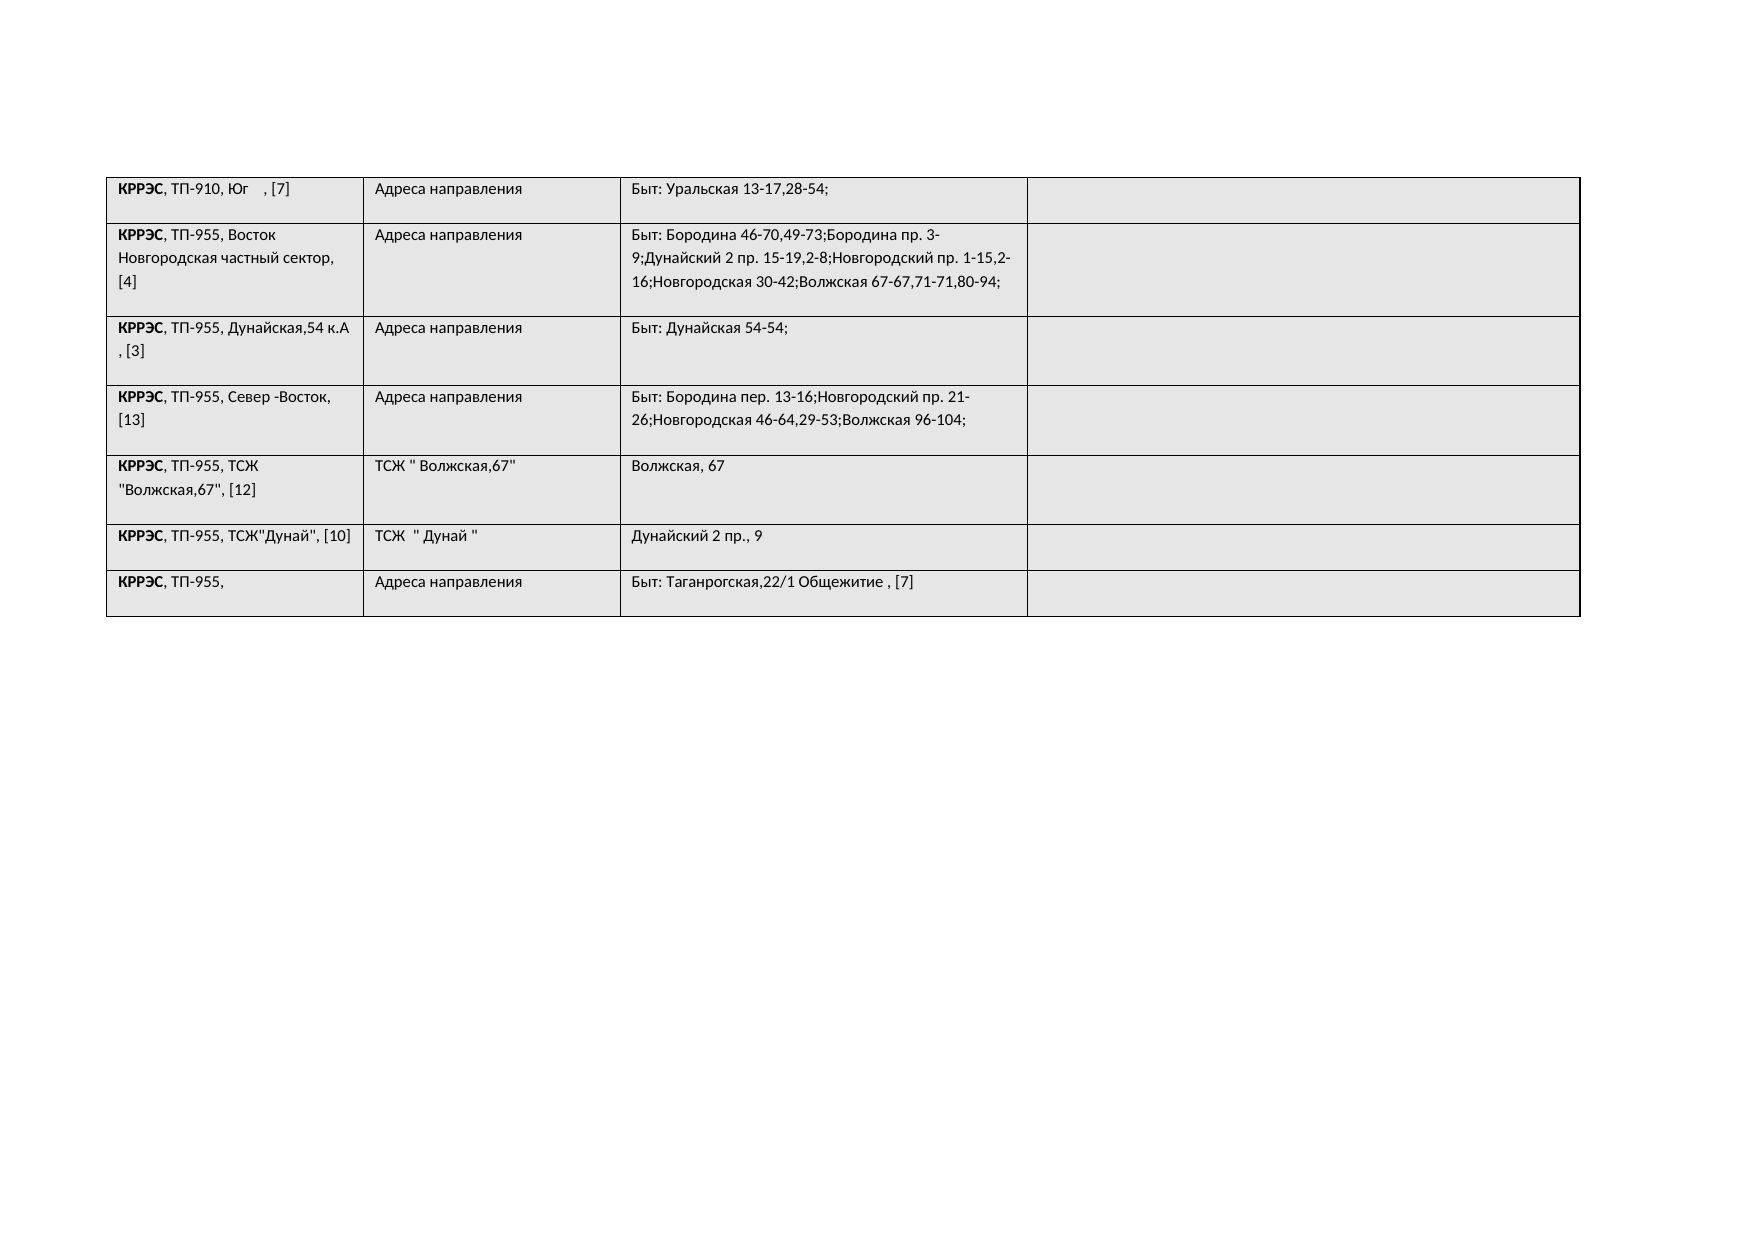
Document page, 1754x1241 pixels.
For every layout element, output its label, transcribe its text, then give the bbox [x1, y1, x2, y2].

table_cell Быт: Бородина 46-70,49-73;Бородина пр. 3-9;Дунайский 2 пр. 15-19,2-8;Новгородский пр. 1-15,2-16;Новгородская 30-42;Волжская 67-67,71-71,80-94; [621, 224, 1027, 316]
table_cell КРРЭС, ТП-955, Дунайская,54 к.А , [3] [107, 317, 363, 385]
table_cell Быт: Бородина пер. 13-16;Новгородский пр. 21-26;Новгородская 46-64,29-53;Волжская 96-104; [621, 386, 1027, 455]
table_cell КРРЭС, ТП-955, Восток Новгородская частный сектор, [4] [107, 224, 363, 316]
table_cell [1028, 178, 1579, 223]
table_cell КРРЭС, ТП-955, Север -Восток, [13] [107, 386, 363, 455]
table_cell [1028, 571, 1579, 616]
table_cell Быт: Уральская 13-17,28-54; [621, 178, 1027, 223]
table_cell ТСЖ " Волжская,67" [364, 456, 620, 524]
table_cell Волжская, 67 [621, 456, 1027, 524]
table_cell [1028, 317, 1579, 385]
table_cell Адреса направления [364, 178, 620, 223]
table_cell КРРЭС, ТП-955, [107, 571, 363, 616]
table_cell КРРЭС, ТП-910, Юг , [7] [107, 178, 363, 223]
table_cell Быт: Дунайская 54-54; [621, 317, 1027, 385]
table_cell [1028, 386, 1579, 455]
table_cell КРРЭС, ТП-955, ТСЖ"Дунай", [10] [107, 525, 363, 570]
table_cell Адреса направления [364, 571, 620, 616]
table_cell Адреса направления [364, 386, 620, 455]
table_cell Дунайский 2 пр., 9 [621, 525, 1027, 570]
table_cell Адреса направления [364, 224, 620, 316]
table_cell ТСЖ " Дунай " [364, 525, 620, 570]
table_cell [1028, 525, 1579, 570]
table_cell Адреса направления [364, 317, 620, 385]
table_cell Быт: Таганрогская,22/1 Общежитие , [7] [621, 571, 1027, 616]
table_cell КРРЭС, ТП-955, ТСЖ "Волжская,67", [12] [107, 456, 363, 524]
table_cell [1028, 456, 1579, 524]
table_cell [1028, 224, 1579, 316]
